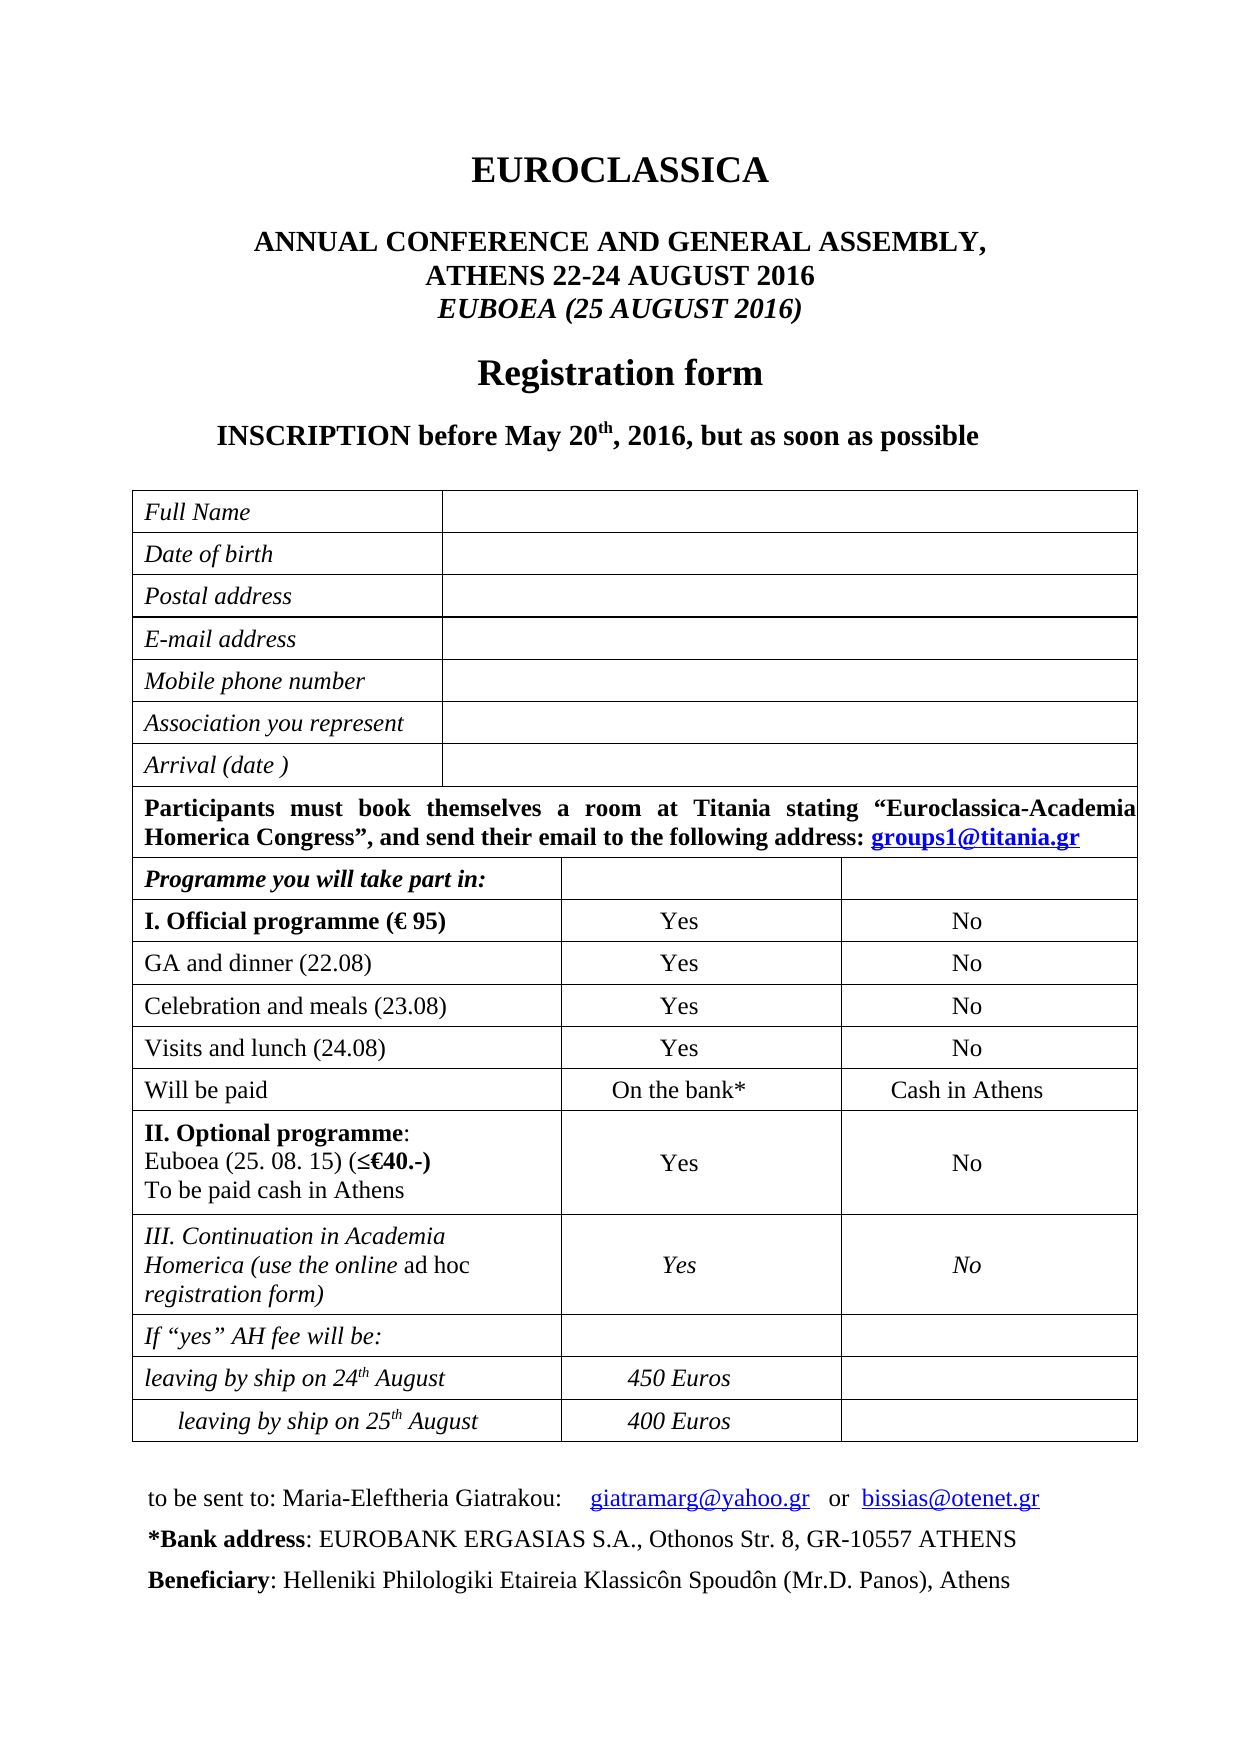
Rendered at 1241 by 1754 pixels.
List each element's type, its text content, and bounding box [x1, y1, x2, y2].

table_cell No [842, 942, 1137, 983]
table_cell If “yes” AH fee will be: [133, 1315, 561, 1356]
table_header Full Name [133, 491, 442, 532]
table_cell GA and dinner (22.08) [133, 942, 561, 983]
table_cell Visits and lunch (24.08) [133, 1027, 561, 1068]
table_cell Cash in Athens [842, 1069, 1137, 1110]
table_cell [842, 1400, 1137, 1441]
table_cell leaving by ship on 25th August [133, 1400, 561, 1441]
table_cell On the bank* [562, 1069, 841, 1110]
text *Bank address: EUROBANK ERGASIAS S.A., Othonos Str. 8, GR-10557 ATHENS [148, 1524, 1093, 1553]
table_cell No [842, 1111, 1137, 1214]
table_cell [443, 660, 1137, 701]
table_cell leaving by ship on 24th August [133, 1357, 561, 1398]
text EUBOEA (25 AUGUST 2016) [148, 291, 1093, 325]
text ATHENS 22-24 AUGUST 2016 [148, 258, 1093, 291]
table_cell No [842, 985, 1137, 1026]
table_cell [842, 1357, 1137, 1398]
table_cell Yes [562, 1111, 841, 1214]
text INSCRIPTION before May 20th, 2016, but as soon as possible [148, 418, 1048, 452]
table_cell Yes [562, 1215, 841, 1314]
text EUROCLASSICA [148, 148, 1093, 191]
table_cell Mobile phone number [133, 660, 442, 701]
text Beneficiary: Helleniki Philologiki Etaireia Klassicôn Spoudôn (Mr.D. Panos), Athens [148, 1566, 1093, 1594]
table_cell [562, 858, 841, 899]
table_cell I. Official programme (€ 95) [133, 900, 561, 941]
table_cell [443, 533, 1137, 574]
table_cell No [842, 900, 1137, 941]
table_cell Postal address [133, 575, 442, 616]
table_cell III. Continuation in Academia Homerica (use the online ad hoc registration form) [133, 1215, 561, 1314]
table_cell E-mail address [133, 618, 442, 659]
table_cell No [842, 1215, 1137, 1314]
text ANNUAL CONFERENCE AND GENERAL ASSEMBLY, [148, 224, 1093, 258]
table_cell Date of birth [133, 533, 442, 574]
table_cell 450 Euros [562, 1357, 841, 1398]
table_cell 400 Euros [562, 1400, 841, 1441]
table_cell Yes [562, 900, 841, 941]
text to be sent to: Maria-Eleftheria Giatrakou: giatramarg@yahoo.gr or bissias@otenet.gr [148, 1483, 1093, 1512]
table_cell [443, 744, 1137, 786]
table_cell [842, 1315, 1137, 1356]
table_cell Yes [562, 1027, 841, 1068]
table_cell [443, 702, 1137, 743]
table_cell Will be paid [133, 1069, 561, 1110]
table_cell Association you represent [133, 702, 442, 743]
table_cell Programme you will take part in: [133, 858, 561, 899]
text Registration form [148, 350, 1093, 393]
table_cell Yes [562, 942, 841, 983]
table_cell [443, 575, 1137, 616]
table_cell [562, 1315, 841, 1356]
table_cell Arrival (date ) [133, 744, 442, 786]
table_header [443, 491, 1137, 532]
table_cell II. Optional programme: Euboea (25. 08. 15) (≤€40.-) To be paid cash in Athens [133, 1111, 561, 1214]
table_cell [842, 858, 1137, 899]
table_cell Celebration and meals (23.08) [133, 985, 561, 1026]
table_cell [443, 618, 1137, 659]
table_cell No [842, 1027, 1137, 1068]
table_cell Participants must book themselves a room at Titania stating “Euroclassica-Academia Homerica Congress”, and send their email to the following address: groups1@titania.gr [133, 787, 1137, 857]
table_cell Yes [562, 985, 841, 1026]
